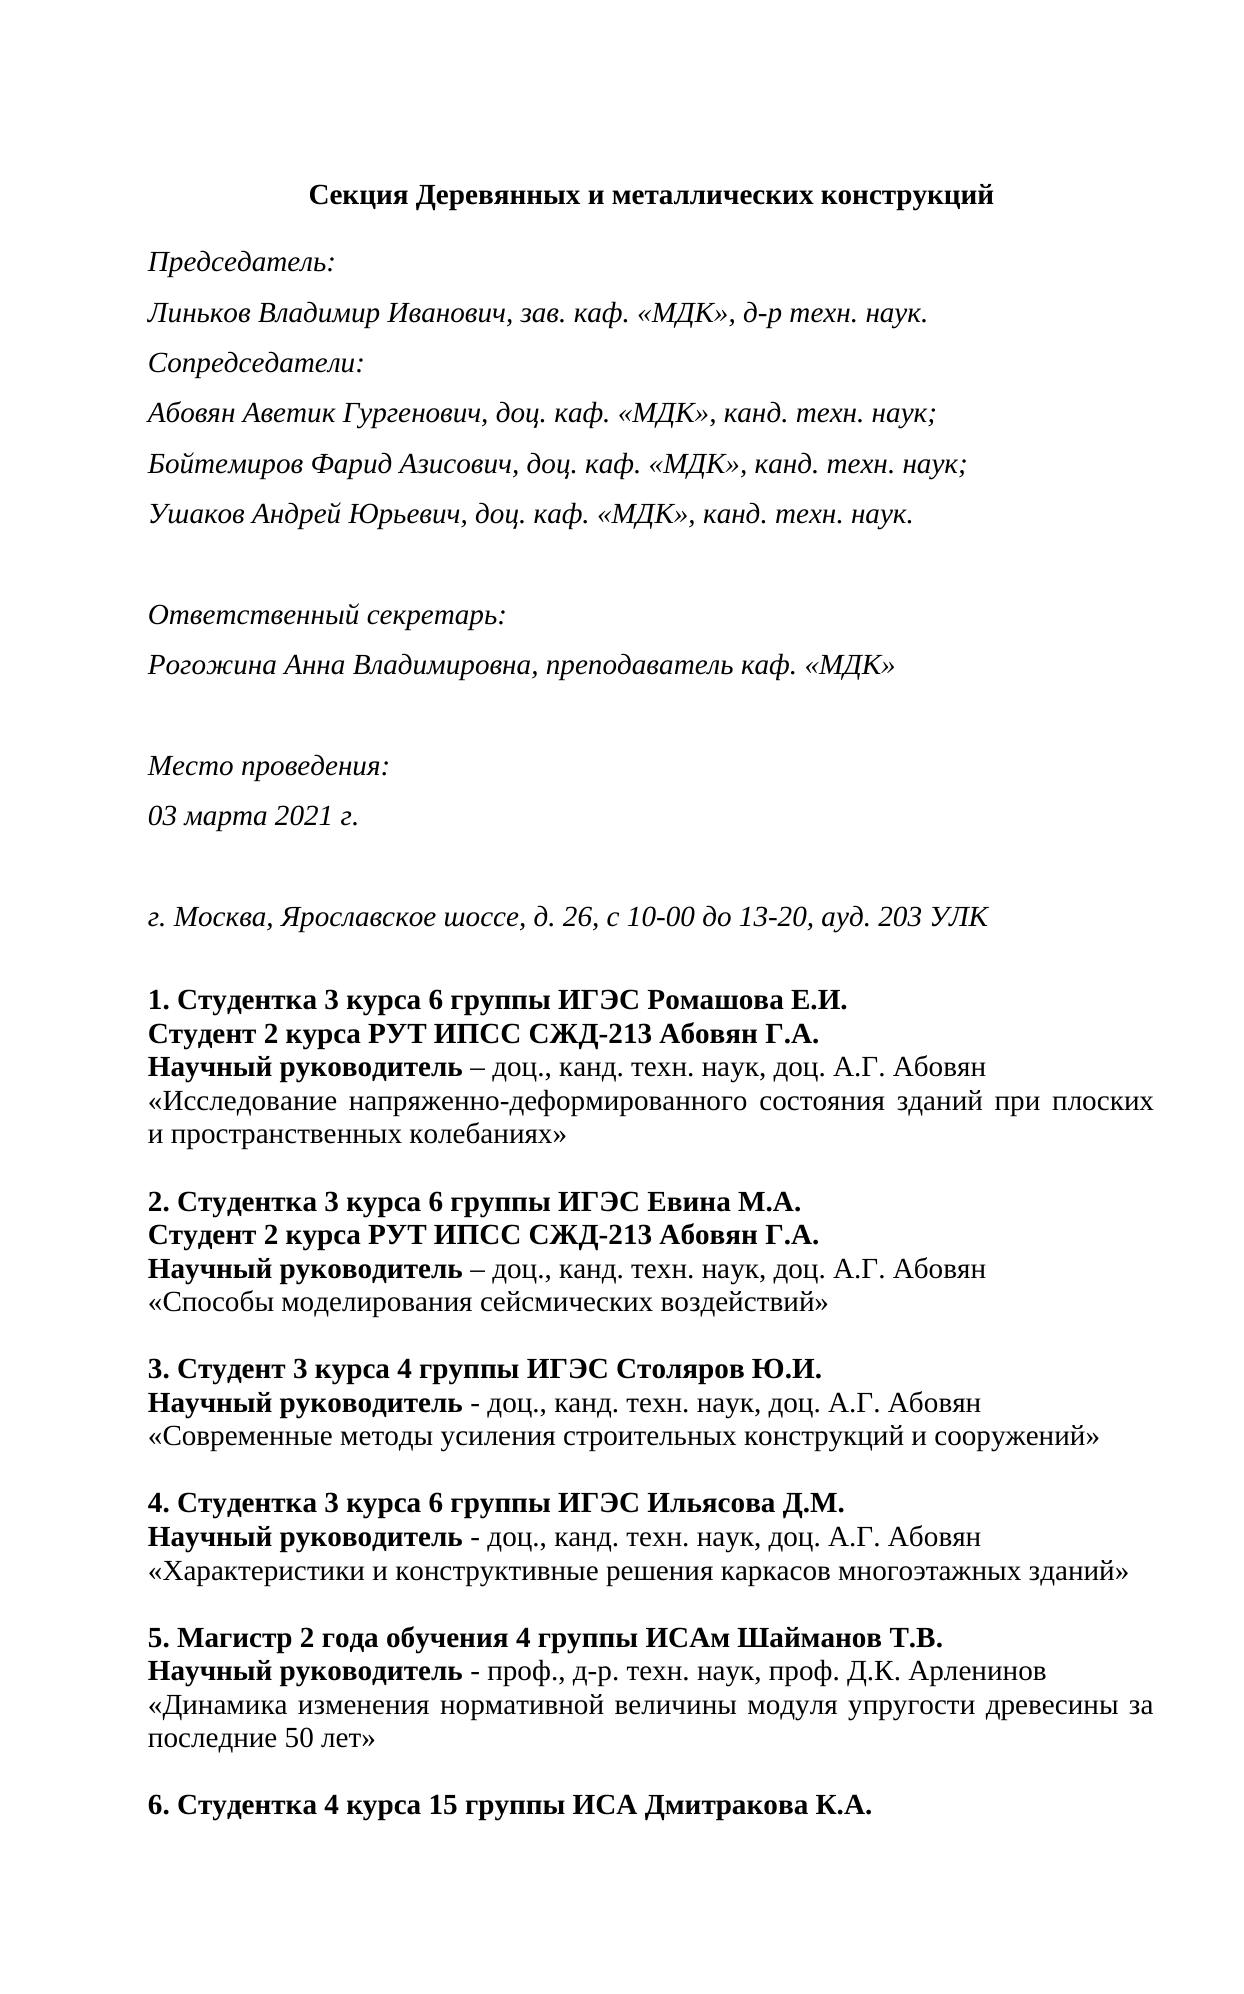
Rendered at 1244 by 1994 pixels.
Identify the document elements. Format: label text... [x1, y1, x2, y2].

text 03 марта 2021 г. [148, 798, 1155, 832]
text Научный руководитель – доц., канд. техн. наук, доц. А.Г. Абовян [148, 1049, 1155, 1083]
text Научный руководитель - доц., канд. техн. наук, доц. А.Г. Абовян [148, 1519, 1155, 1553]
text 1. Студентка 3 курса 6 группы ИГЭС Ромашова Е.И. [148, 982, 1155, 1016]
text 6. Студентка 4 курса 15 группы ИСА Дмитракова К.А. [148, 1787, 1155, 1821]
text Бойтемиров Фарид Азисович, доц. каф. «МДК», канд. техн. наук; [148, 446, 1155, 479]
text Место проведения: [148, 748, 1155, 781]
text Научный руководитель - доц., канд. техн. наук, доц. А.Г. Абовян [148, 1385, 1155, 1418]
text 4. Студентка 3 курса 6 группы ИГЭС Ильясова Д.М. [148, 1486, 1155, 1519]
text Абовян Аветик Гургенович, доц. каф. «МДК», канд. техн. наук; [148, 396, 1155, 429]
text Ушаков Андрей Юрьевич, доц. каф. «МДК», канд. техн. наук. [148, 496, 1155, 530]
text 3. Студент 3 курса 4 группы ИГЭС Столяров Ю.И. [148, 1351, 1155, 1385]
text «Исследование напряженно-деформированного состояния зданий при плоских и пространственных колебаниях» [148, 1083, 1155, 1150]
text Научный руководитель – доц., канд. техн. наук, доц. А.Г. Абовян [148, 1251, 1155, 1284]
text Студент 2 курса РУТ ИПСС СЖД-213 Абовян Г.А. [148, 1217, 1155, 1251]
text «Способы моделирования сейсмических воздействий» [148, 1284, 1155, 1318]
text «Современные методы усиления строительных конструкций и сооружений» [148, 1418, 1155, 1452]
text Председатель: [148, 244, 1155, 278]
text «Динамика изменения нормативной величины модуля упругости древесины за последние 50 лет» [148, 1687, 1155, 1754]
text Рогожина Анна Владимировна, преподаватель каф. «МДК» [148, 647, 1155, 681]
text Сопредседатели: [148, 345, 1155, 379]
text Секция Деревянных и металлических конструкций [148, 177, 1155, 211]
text 5. Магистр 2 года обучения 4 группы ИСАм Шайманов Т.В. [148, 1620, 1155, 1653]
text Линьков Владимир Иванович, зав. каф. «МДК», д-р техн. наук. [148, 295, 1155, 328]
text Научный руководитель - проф., д-р. техн. наук, проф. Д.К. Арленинов [148, 1653, 1155, 1687]
text «Характеристики и конструктивные решения каркасов многоэтажных зданий» [148, 1553, 1155, 1586]
text г. Москва, Ярославское шоссе, д. 26, с 10-00 до 13-20, ауд. 203 УЛК [148, 899, 1155, 932]
text 2. Студентка 3 курса 6 группы ИГЭС Евина М.А. [148, 1184, 1155, 1217]
text Студент 2 курса РУТ ИПСС СЖД-213 Абовян Г.А. [148, 1016, 1155, 1049]
text Ответственный секретарь: [148, 597, 1155, 630]
